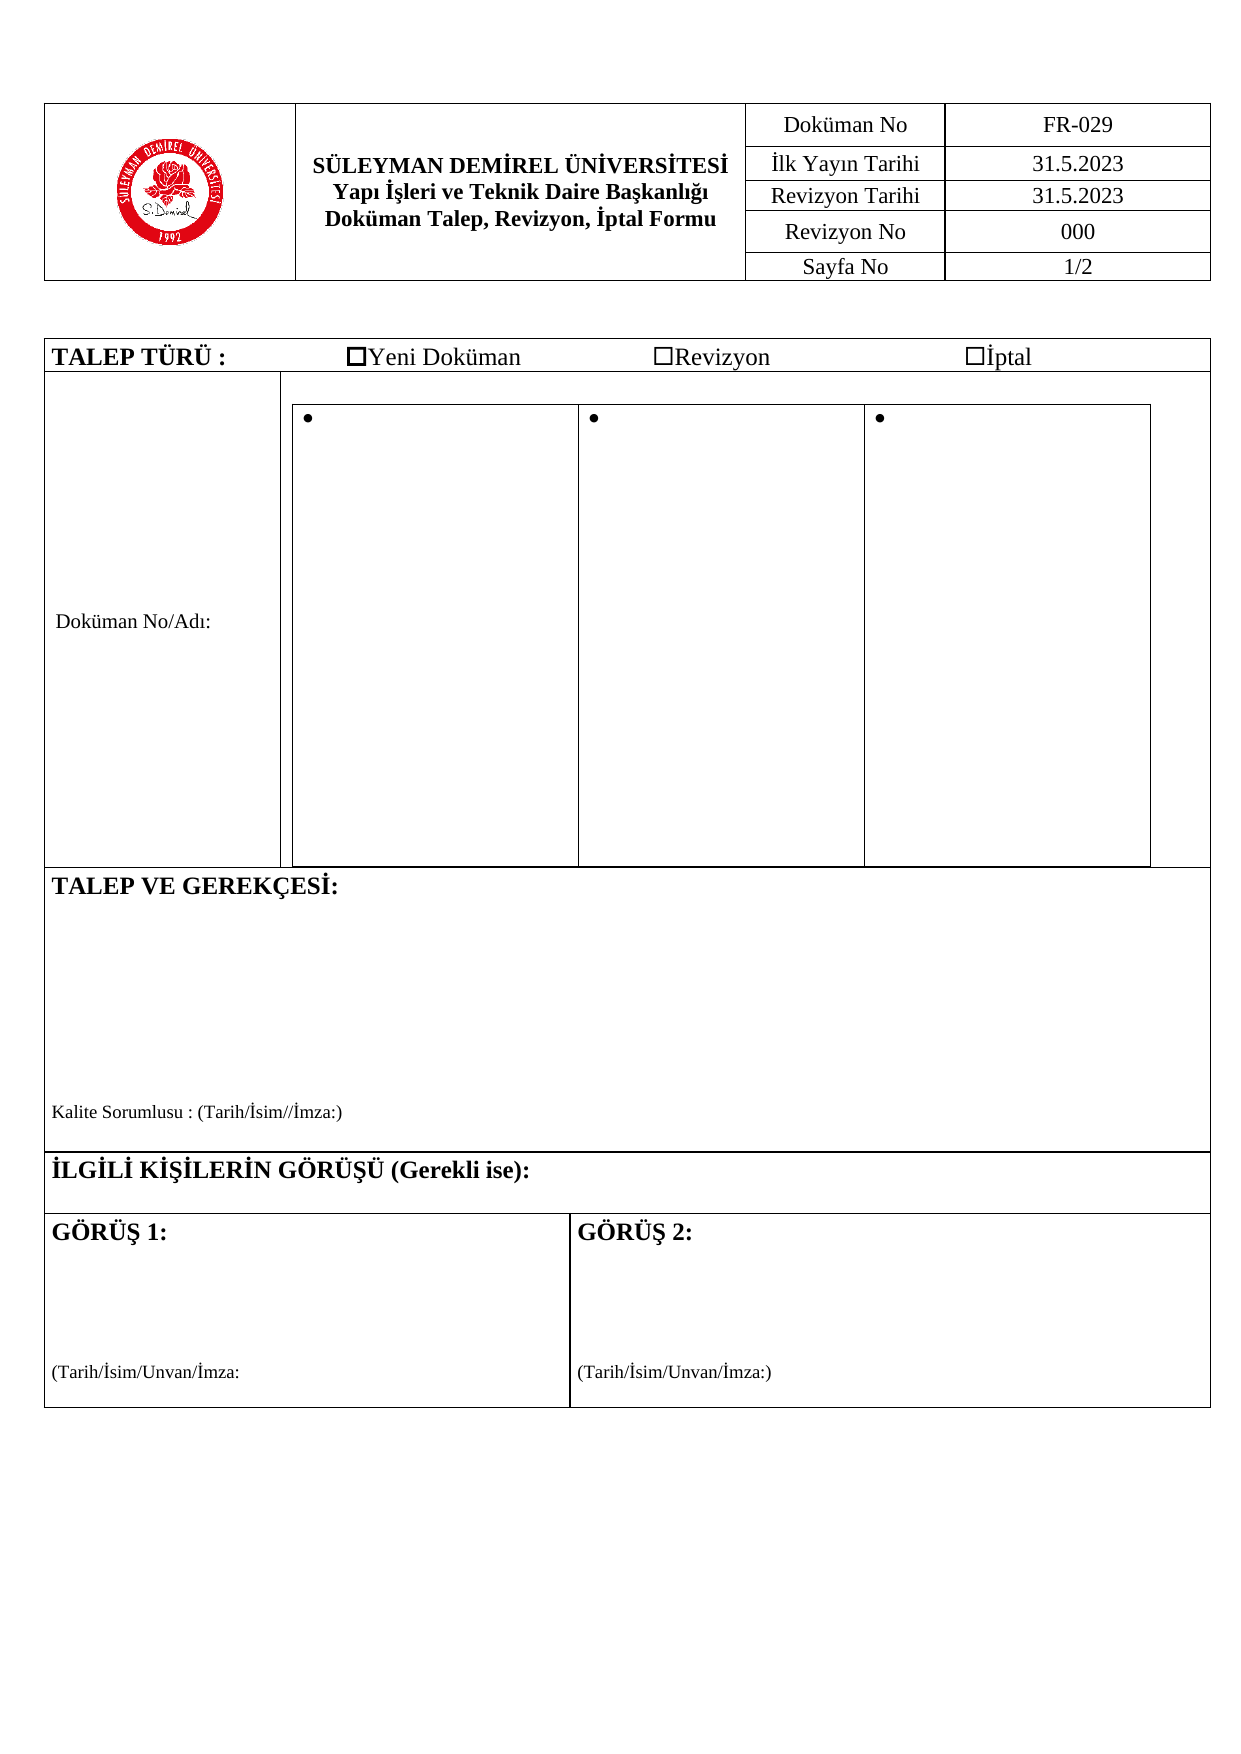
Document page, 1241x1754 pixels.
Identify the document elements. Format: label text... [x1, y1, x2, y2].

table_cell GÖRÜŞ 1: (Tarih/İsim/Unvan/İmza: [45, 1214, 569, 1407]
table_cell TALEP VE GEREKÇESİ: Kalite Sorumlusu : (Tarih/İsim//İmza:) [45, 868, 1210, 1151]
table_cell Doküman No/Adı: [45, 372, 280, 867]
table_header TALEP TÜRÜ : Yeni Doküman Revizyon İptal [45, 339, 1210, 371]
picture [115, 137, 224, 246]
table_cell GÖRÜŞ 2: (Tarih/İsim/Unvan/İmza:) [571, 1214, 1210, 1407]
table_cell İLGİLİ KİŞİLERİN GÖRÜŞÜ (Gerekli ise): [45, 1153, 1210, 1213]
table_cell [281, 372, 1210, 867]
